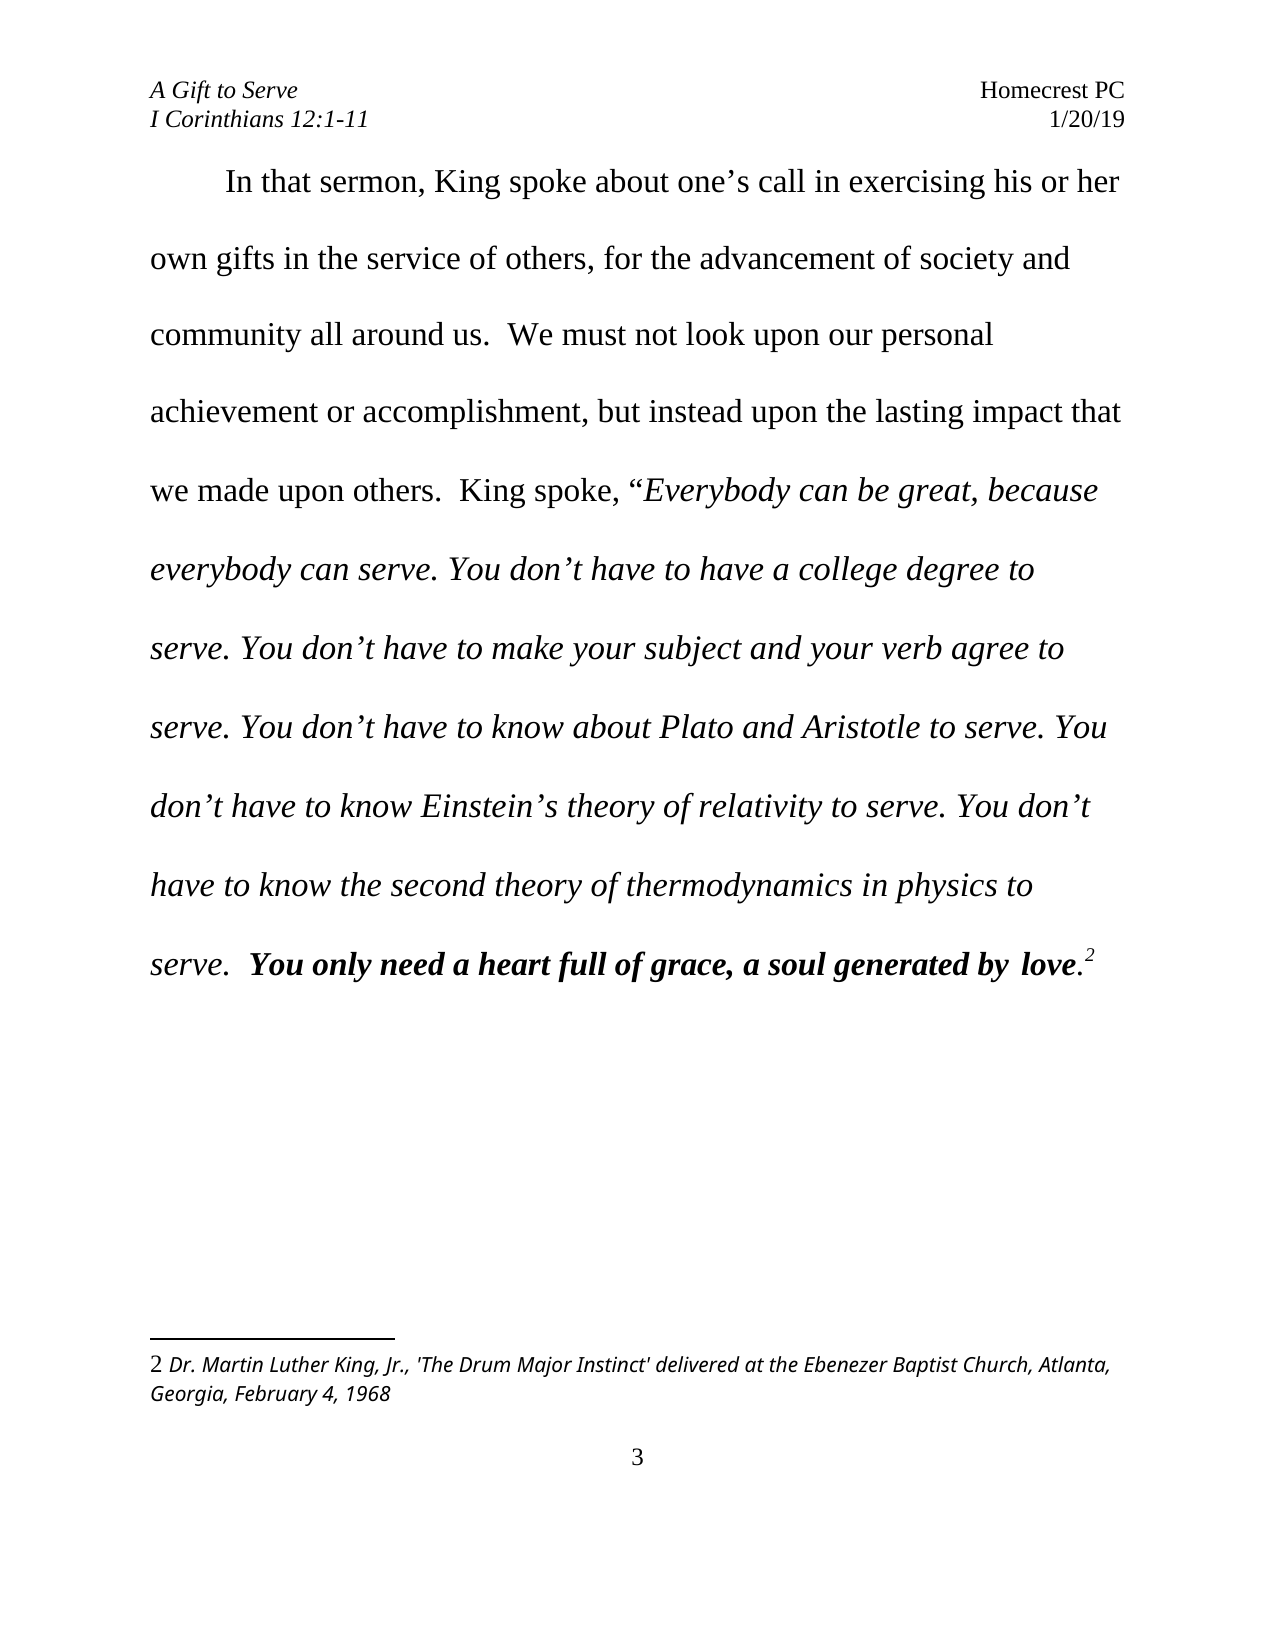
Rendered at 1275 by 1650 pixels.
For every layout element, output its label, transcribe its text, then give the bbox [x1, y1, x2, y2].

text In that sermon, King spoke about one’s call in exercising his or her own gifts in the service of others, for the advancement of society and community all around us. We must not look upon our personal achievement or accomplishment, but instead upon the lasting impact that we made upon others. King spoke, “Everybody can be great, because everybody can serve. You don’t have to have a college degree to serve. You don’t have to make your subject and your verb agree to serve. You don’t have to know about Plato and Aristotle to serve. You don’t have to know Einstein’s theory of relativity to serve. You don’t have to know the second theory of thermodynamics in physics to serve. You only need a heart full of grace, a soul generated by love. [150, 161, 1125, 982]
